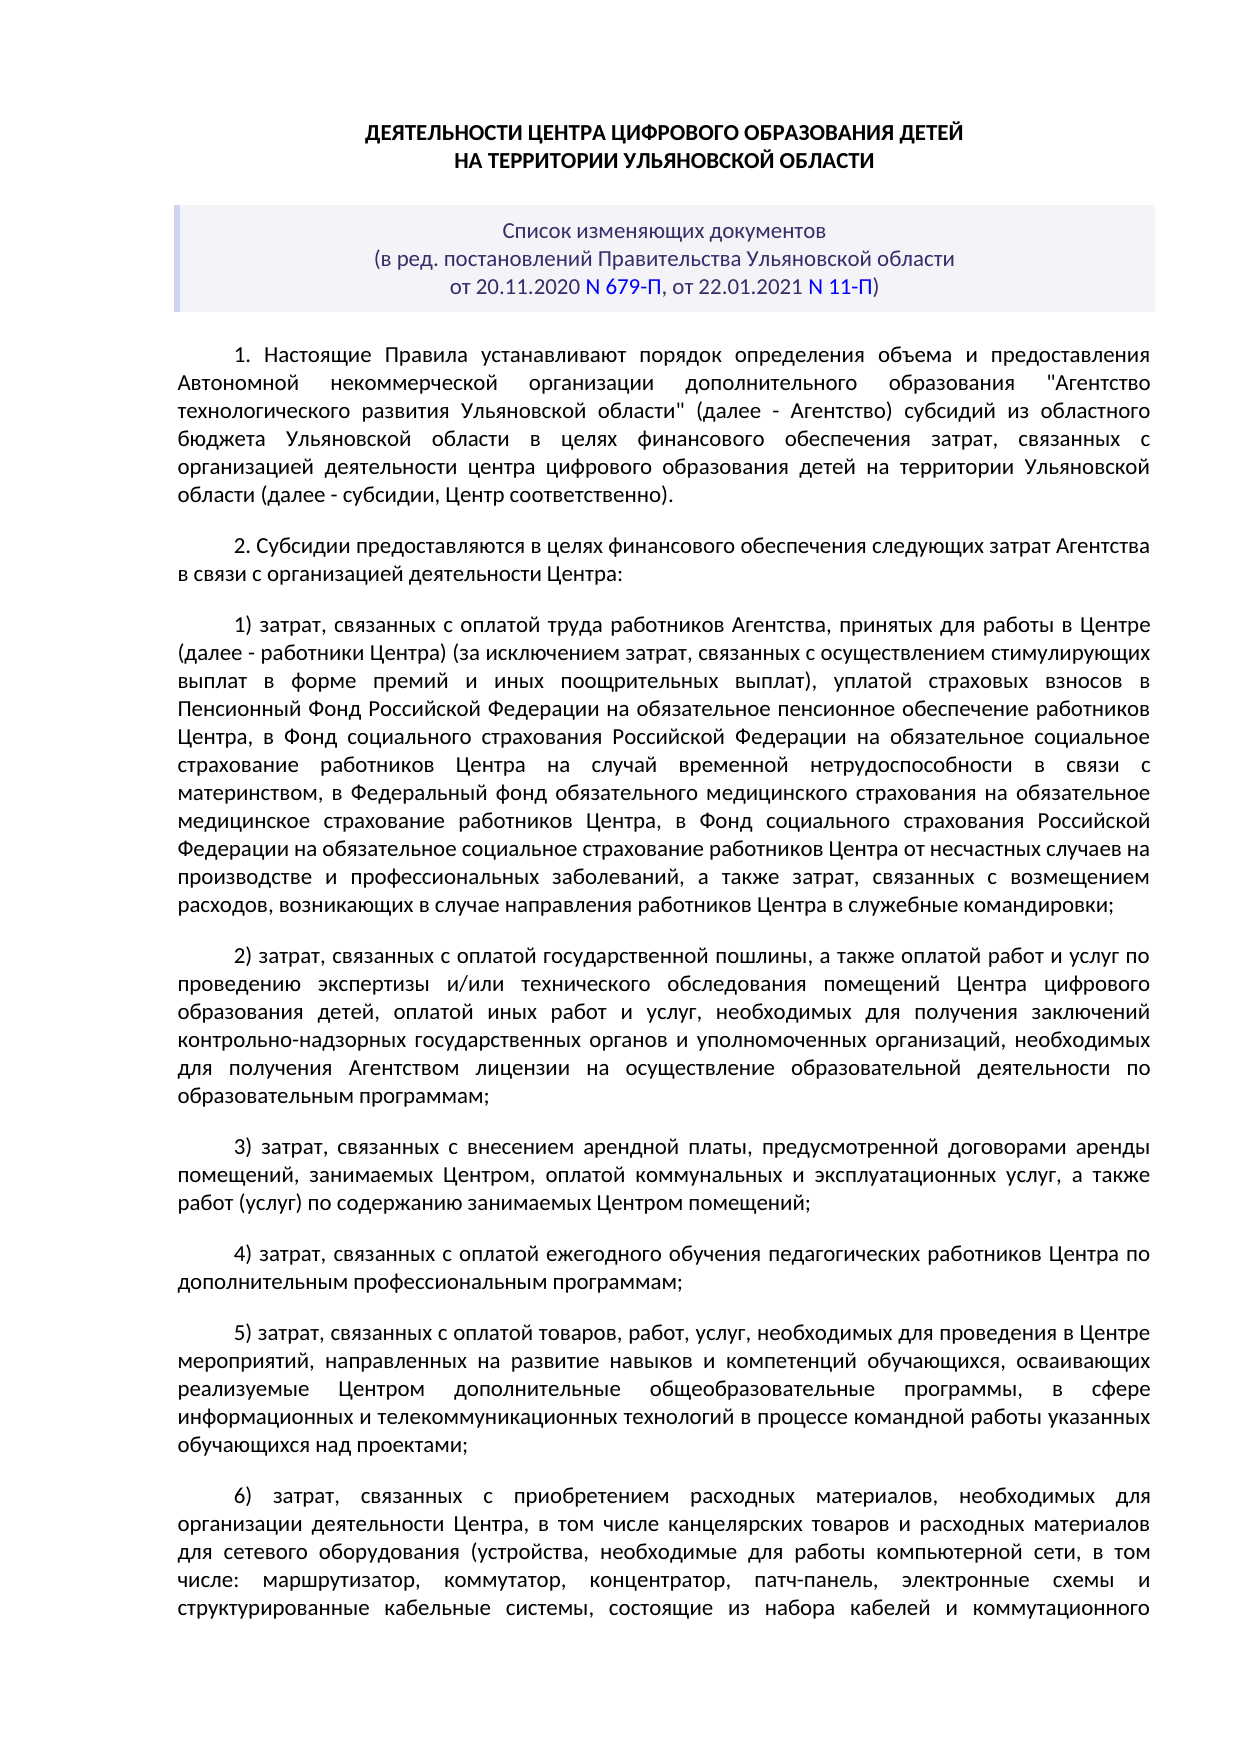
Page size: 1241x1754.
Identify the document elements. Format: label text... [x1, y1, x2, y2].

title ДЕЯТЕЛЬНОСТИ ЦЕНТРА ЦИФРОВОГО ОБРАЗОВАНИЯ ДЕТЕЙ [177, 118, 1152, 146]
text 4) затрат, связанных с оплатой ежегодного обучения педагогических работников Центра по дополнительным профессиональным программам; [177, 1239, 1152, 1295]
text 2) затрат, связанных с оплатой государственной пошлины, а также оплатой работ и услуг по проведению экспертизы и/или технического обследования помещений Центра цифрового образования детей, оплатой иных работ и услуг, необходимых для получения заключений контрольно-надзорных государственных органов и уполномоченных организаций, необходимых для получения Агентством лицензии на осуществление образовательной деятельности по образовательным программам; [177, 941, 1152, 1109]
title НА ТЕРРИТОРИИ УЛЬЯНОВСКОЙ ОБЛАСТИ [177, 146, 1152, 174]
text 1) затрат, связанных с оплатой труда работников Агентства, принятых для работы в Центре (далее - работники Центра) (за исключением затрат, связанных с осуществлением стимулирующих выплат в форме премий и иных поощрительных выплат), уплатой страховых взносов в Пенсионный Фонд Российской Федерации на обязательное пенсионное обеспечение работников Центра, в Фонд социального страхования Российской Федерации на обязательное социальное страхование работников Центра на случай временной нетрудоспособности в связи с материнством, в Федеральный фонд обязательного медицинского страхования на обязательное медицинское страхование работников Центра, в Фонд социального страхования Российской Федерации на обязательное социальное страхование работников Центра от несчастных случаев на производстве и профессиональных заболеваний, а также затрат, связанных с возмещением расходов, возникающих в случае направления работников Центра в служебные командировки; [177, 610, 1152, 918]
table_header Список изменяющих документов (в ред. постановлений Правительства Ульяновской области от 20.11.2020 N 679-П, от 22.01.2021 N 11-П) [180, 205, 1149, 312]
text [177, 1481, 1152, 1621]
text 2. Субсидии предоставляются в целях финансового обеспечения следующих затрат Агентства в связи с организацией деятельности Центра: [177, 531, 1152, 587]
text 1. Настоящие Правила устанавливают порядок определения объема и предоставления Автономной некоммерческой организации дополнительного образования "Агентство технологического развития Ульяновской области" (далее - Агентство) субсидий из областного бюджета Ульяновской области в целях финансового обеспечения затрат, связанных с организацией деятельности центра цифрового образования детей на территории Ульяновской области (далее - субсидии, Центр соответственно). [177, 340, 1152, 508]
text 3) затрат, связанных с внесением арендной платы, предусмотренной договорами аренды помещений, занимаемых Центром, оплатой коммунальных и эксплуатационных услуг, а также работ (услуг) по содержанию занимаемых Центром помещений; [177, 1132, 1152, 1216]
text 5) затрат, связанных с оплатой товаров, работ, услуг, необходимых для проведения в Центре мероприятий, направленных на развитие навыков и компетенций обучающихся, осваивающих реализуемые Центром дополнительные общеобразовательные программы, в сфере информационных и телекоммуникационных технологий в процессе командной работы указанных обучающихся над проектами; [177, 1318, 1152, 1458]
